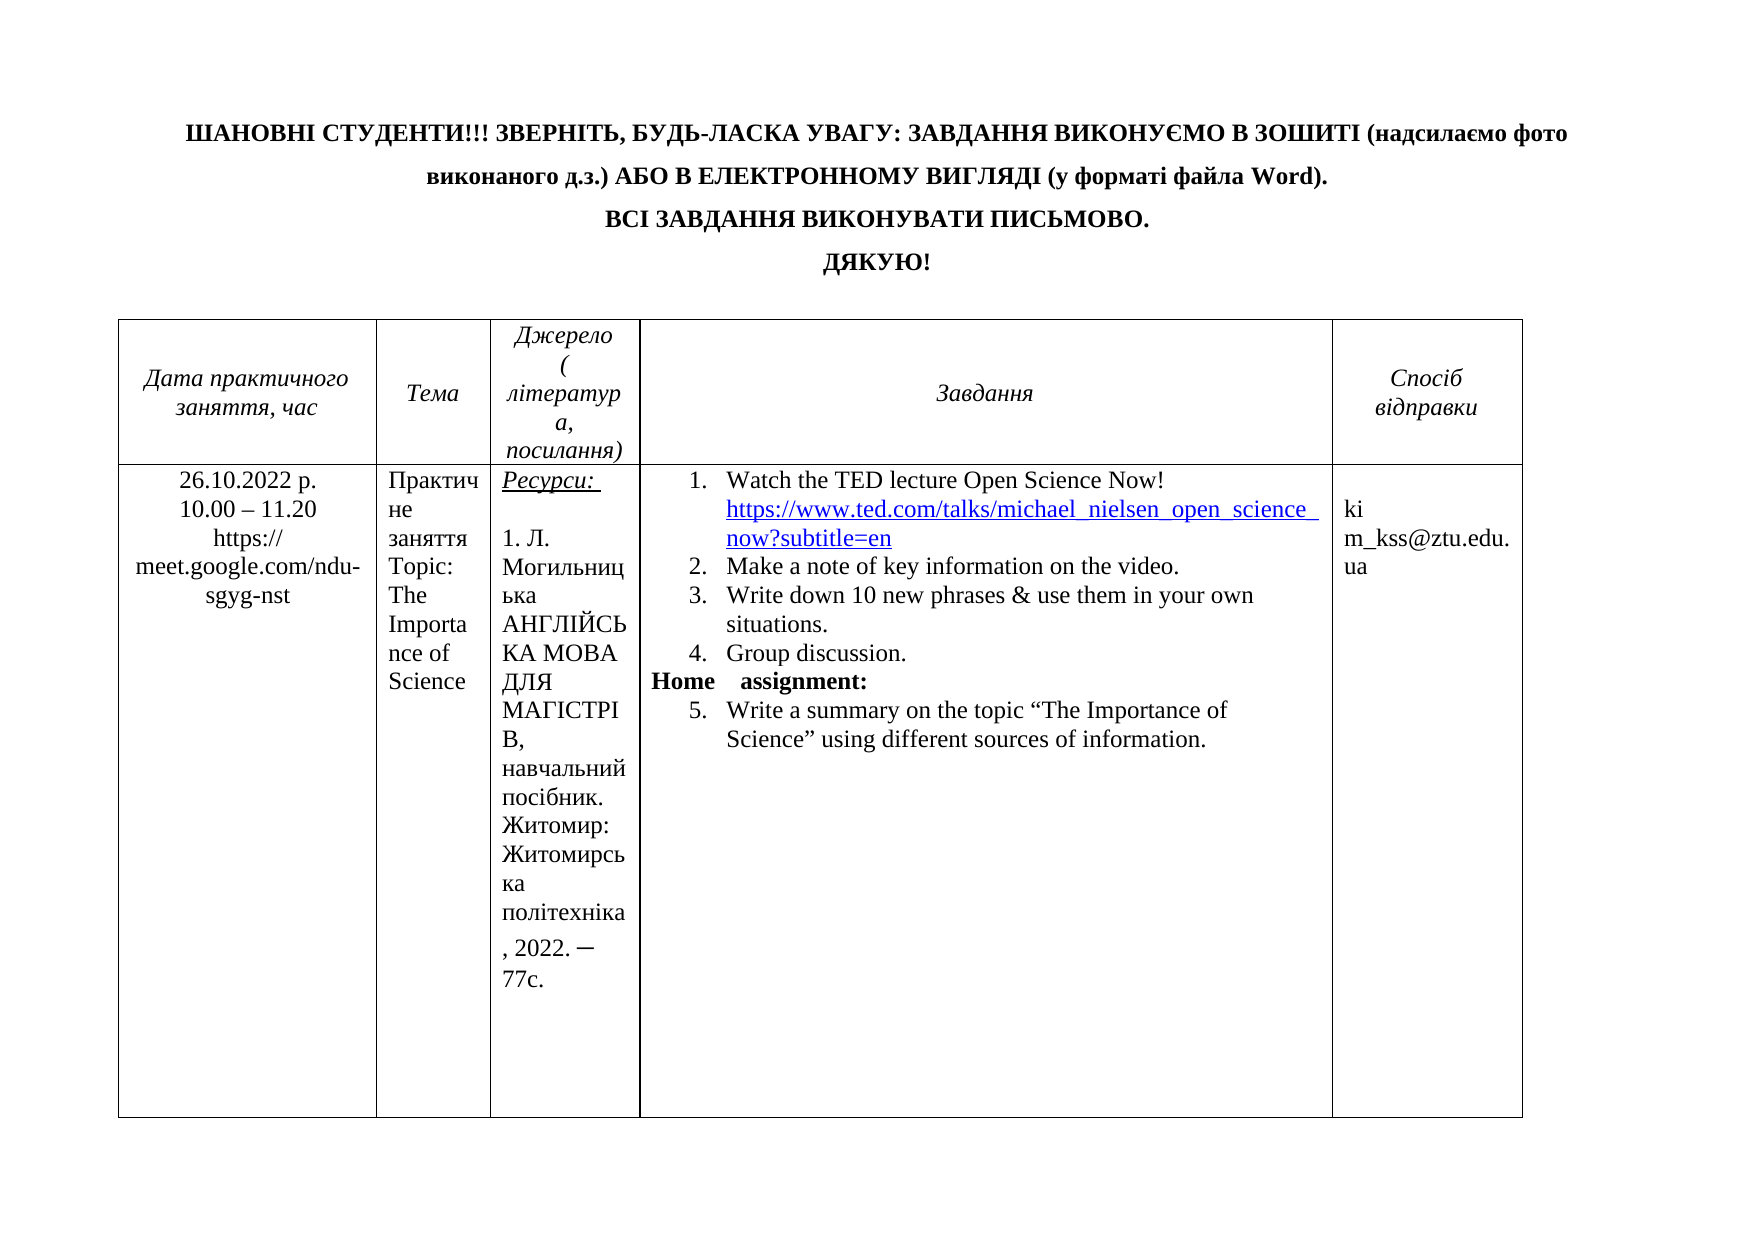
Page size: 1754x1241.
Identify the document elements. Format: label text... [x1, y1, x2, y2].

text ШАНОВНІ СТУДЕНТИ!!! ЗВЕРНІТЬ, БУДЬ-ЛАСКА УВАГУ: ЗАВДАННЯ ВИКОНУЄМО В ЗОШИТІ (надсилаємо фото виконаного д.з.) АБО В ЕЛЕКТРОННОМУ ВИГЛЯДІ (у форматі файла Word). [118, 118, 1636, 190]
table_cell kim_kss@ztu.edu.ua [1333, 465, 1522, 1117]
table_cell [641, 465, 1332, 1117]
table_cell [491, 465, 639, 1117]
table_header Спосіб відправки [1333, 320, 1522, 464]
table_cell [119, 465, 376, 1117]
table_header Завдання [641, 320, 1332, 464]
text ДЯКУЮ! [118, 247, 1636, 276]
table_header Дата практичного заняття, час [119, 320, 376, 464]
text ВСІ ЗАВДАННЯ ВИКОНУВАТИ ПИСЬМОВО. [118, 204, 1636, 233]
table_header Джерело (література, посилання) [491, 320, 639, 464]
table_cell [377, 465, 490, 1117]
table_header Тема [377, 320, 490, 464]
